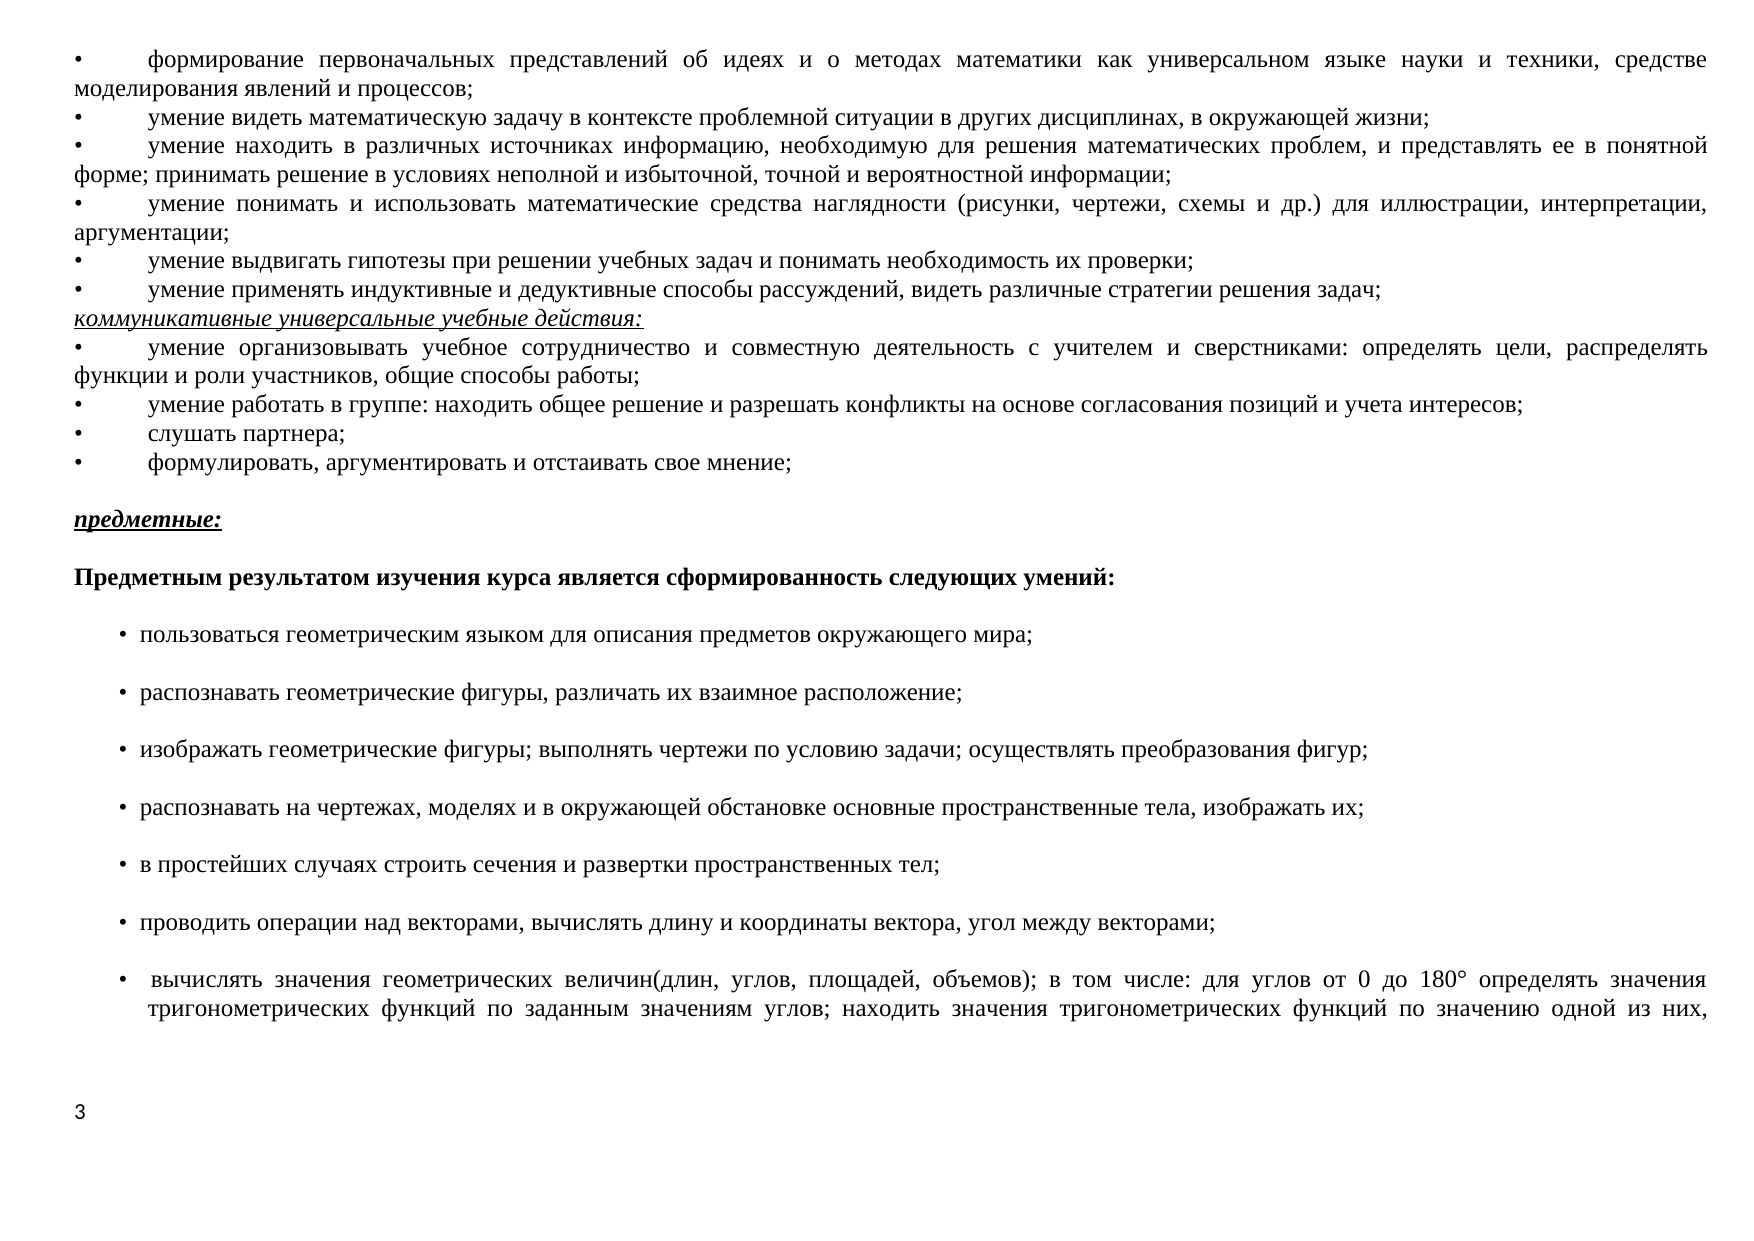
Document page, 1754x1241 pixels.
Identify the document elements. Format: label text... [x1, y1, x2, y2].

text • умение выдвигать гипотезы при решении учебных задач и понимать необходимость их проверки; [74, 246, 1709, 274]
text • умение работать в группе: находить общее решение и разрешать конфликты на основе согласования позиций и учета интересов; [74, 389, 1709, 418]
text • пользоваться геометрическим языком для описания предметов окружающего мира; [118, 619, 1709, 648]
text • умение понимать и использовать математические средства наглядности (рисунки, чертежи, схемы и др.) для иллюстрации, интерпретации, аргументации; [74, 188, 1709, 246]
text • изображать геометрические фигуры; выполнять чертежи по условию задачи; осуществлять преобразования фигур; [118, 734, 1709, 763]
text • формирование первоначальных представлений об идеях и о методах математики как универсальном языке науки и техники, средстве моделирования явлений и процессов; [74, 44, 1709, 102]
text • в простейших случаях строить сечения и развертки пространственных тел; [118, 849, 1709, 878]
text • проводить операции над векторами, вычислять длину и координаты вектора, угол между векторами; [118, 907, 1709, 936]
text • умение применять индуктивные и дедуктивные способы рассуждений, видеть различные стратегии решения задач; [74, 274, 1709, 303]
text • слушать партнера; [74, 418, 1709, 447]
text коммуникативные универсальные учебные действия: [74, 303, 1709, 332]
text Предметным результатом изучения курса является сформированность следующих умений: [74, 562, 1709, 591]
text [118, 964, 1709, 1022]
text • распознавать на чертежах, моделях и в окружающей обстановке основные пространственные тела, изображать их; [118, 792, 1709, 821]
text • формулировать, аргументировать и отстаивать свое мнение; [74, 447, 1709, 476]
text • умение находить в различных источниках информацию, необходимую для решения математических проблем, и представлять ее в понятной форме; принимать решение в условиях неполной и избыточной, точной и вероятностной информации; [74, 131, 1709, 188]
text • умение организовывать учебное сотрудничество и совместную деятельность с учителем и сверстниками: определять цели, распределять функции и роли участников, общие способы работы; [74, 332, 1709, 389]
text предметные: [74, 504, 1709, 533]
text • умение видеть математическую задачу в контексте проблемной ситуации в других дисциплинах, в окружающей жизни; [74, 102, 1709, 131]
text • распознавать геометрические фигуры, различать их взаимное расположение; [118, 677, 1709, 706]
